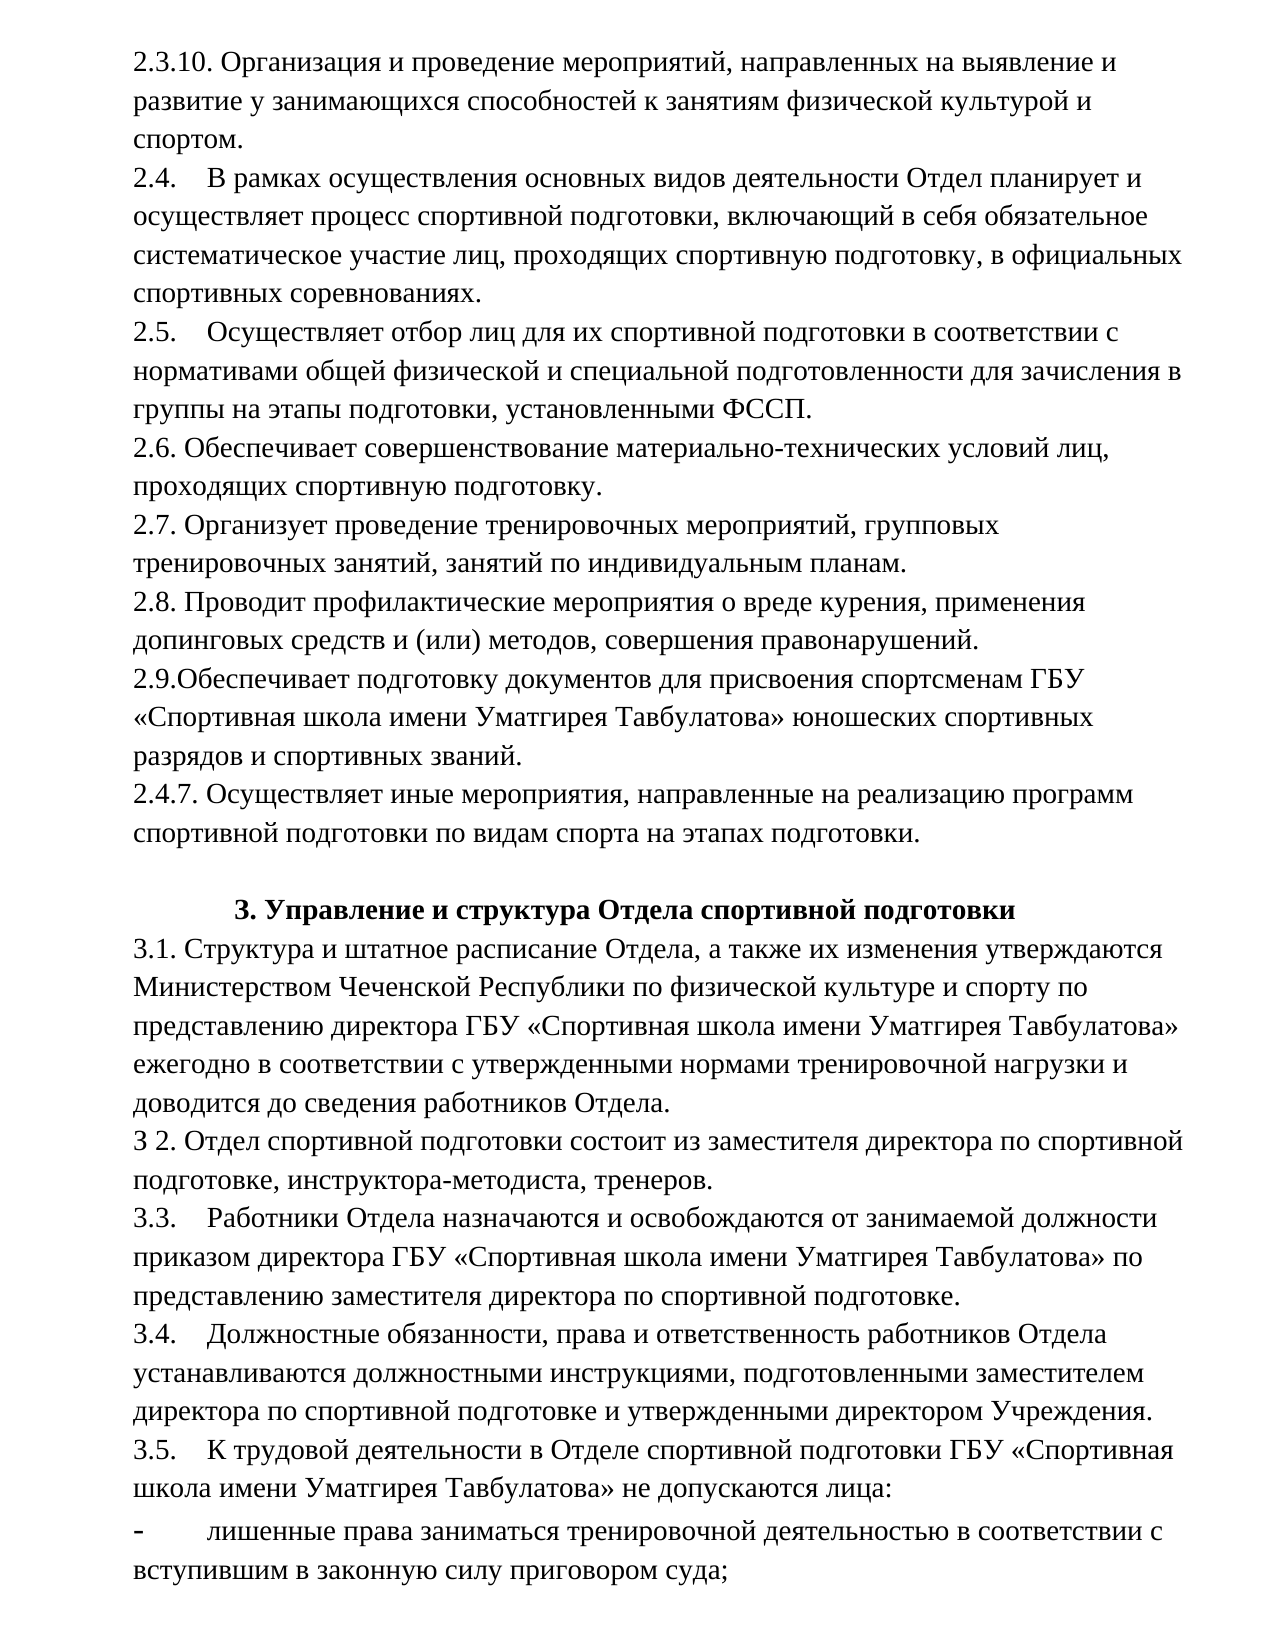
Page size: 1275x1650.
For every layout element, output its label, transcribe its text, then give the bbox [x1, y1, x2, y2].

list Осуществляет отбор лиц для их спортивной подготовки в соответствии с нормативами общей физической и специальной подготовленности для зачисления в группы на этапы подготовки, установленными ФССП. [133, 314, 1196, 425]
text 3.1. Структура и штатное расписание Отдела, а также их изменения утверждаются Министерством Чеченской Республики по физической культуре и спорту по представлению директора ГБУ «Спортивная школа имени Уматгирея Тавбулатова» ежегодно в соответствии с утвержденными нормами тренировочной нагрузки и доводится до сведения работников Отдела. [133, 931, 1187, 1118]
text 2.4.7. Осуществляет иные мероприятия, направленные на реализацию программ спортивной подготовки по видам спорта на этапах подготовки. [133, 777, 1196, 849]
text 2.9.Обеспечивает подготовку документов для присвоения спортсменам ГБУ «Спортивная школа имени Уматгирея Тавбулатова» юношеских спортивных разрядов и спортивных званий. [133, 661, 1185, 772]
list К трудовой деятельности в Отделе спортивной подготовки ГБУ «Спортивная школа имени Уматгирея Тавбулатова» не допускаются лица: [133, 1432, 1196, 1504]
text З 2. Отдел спортивной подготовки состоит из заместителя директора по спортивной подготовке, инструктора-методиста, тренеров. [133, 1123, 1196, 1196]
list В рамках осуществления основных видов деятельности Отдел планирует и осуществляет процесс спортивной подготовки, включающий в себя обязательное систематическое участие лиц, проходящих спортивную подготовку, в официальных спортивных соревнованиях. [133, 160, 1196, 309]
text 2.3.10. Организация и проведение мероприятий, направленных на выявление и развитие у занимающихся способностей к занятиям физической культурой и спортом. [133, 44, 1196, 155]
text 2.7. Организует проведение тренировочных мероприятий, групповых тренировочных занятий, занятий по индивидуальным планам. [133, 507, 1196, 579]
text 2.6. Обеспечивает совершенствование материально-технических условий лиц, проходящих спортивную подготовку. [133, 430, 1196, 502]
list Работники Отдела назначаются и освобождаются от занимаемой должности приказом директора ГБУ «Спортивная школа имени Уматгирея Тавбулатова» по представлению заместителя директора по спортивной подготовке. [133, 1201, 1196, 1311]
list лишенные права заниматься тренировочной деятельностью в соответствии с вступившим в законную силу приговором суда; [133, 1509, 1196, 1586]
list Должностные обязанности, права и ответственность работников Отдела устанавливаются должностными инструкциями, подготовленными заместителем директора по спортивной подготовке и утвержденными директором Учреждения. [133, 1316, 1196, 1427]
text З. Управление и структура Отдела спортивной подготовки [133, 892, 1117, 926]
text 2.8. Проводит профилактические мероприятия о вреде курения, применения допинговых средств и (или) методов, совершения правонарушений. [133, 584, 1196, 656]
